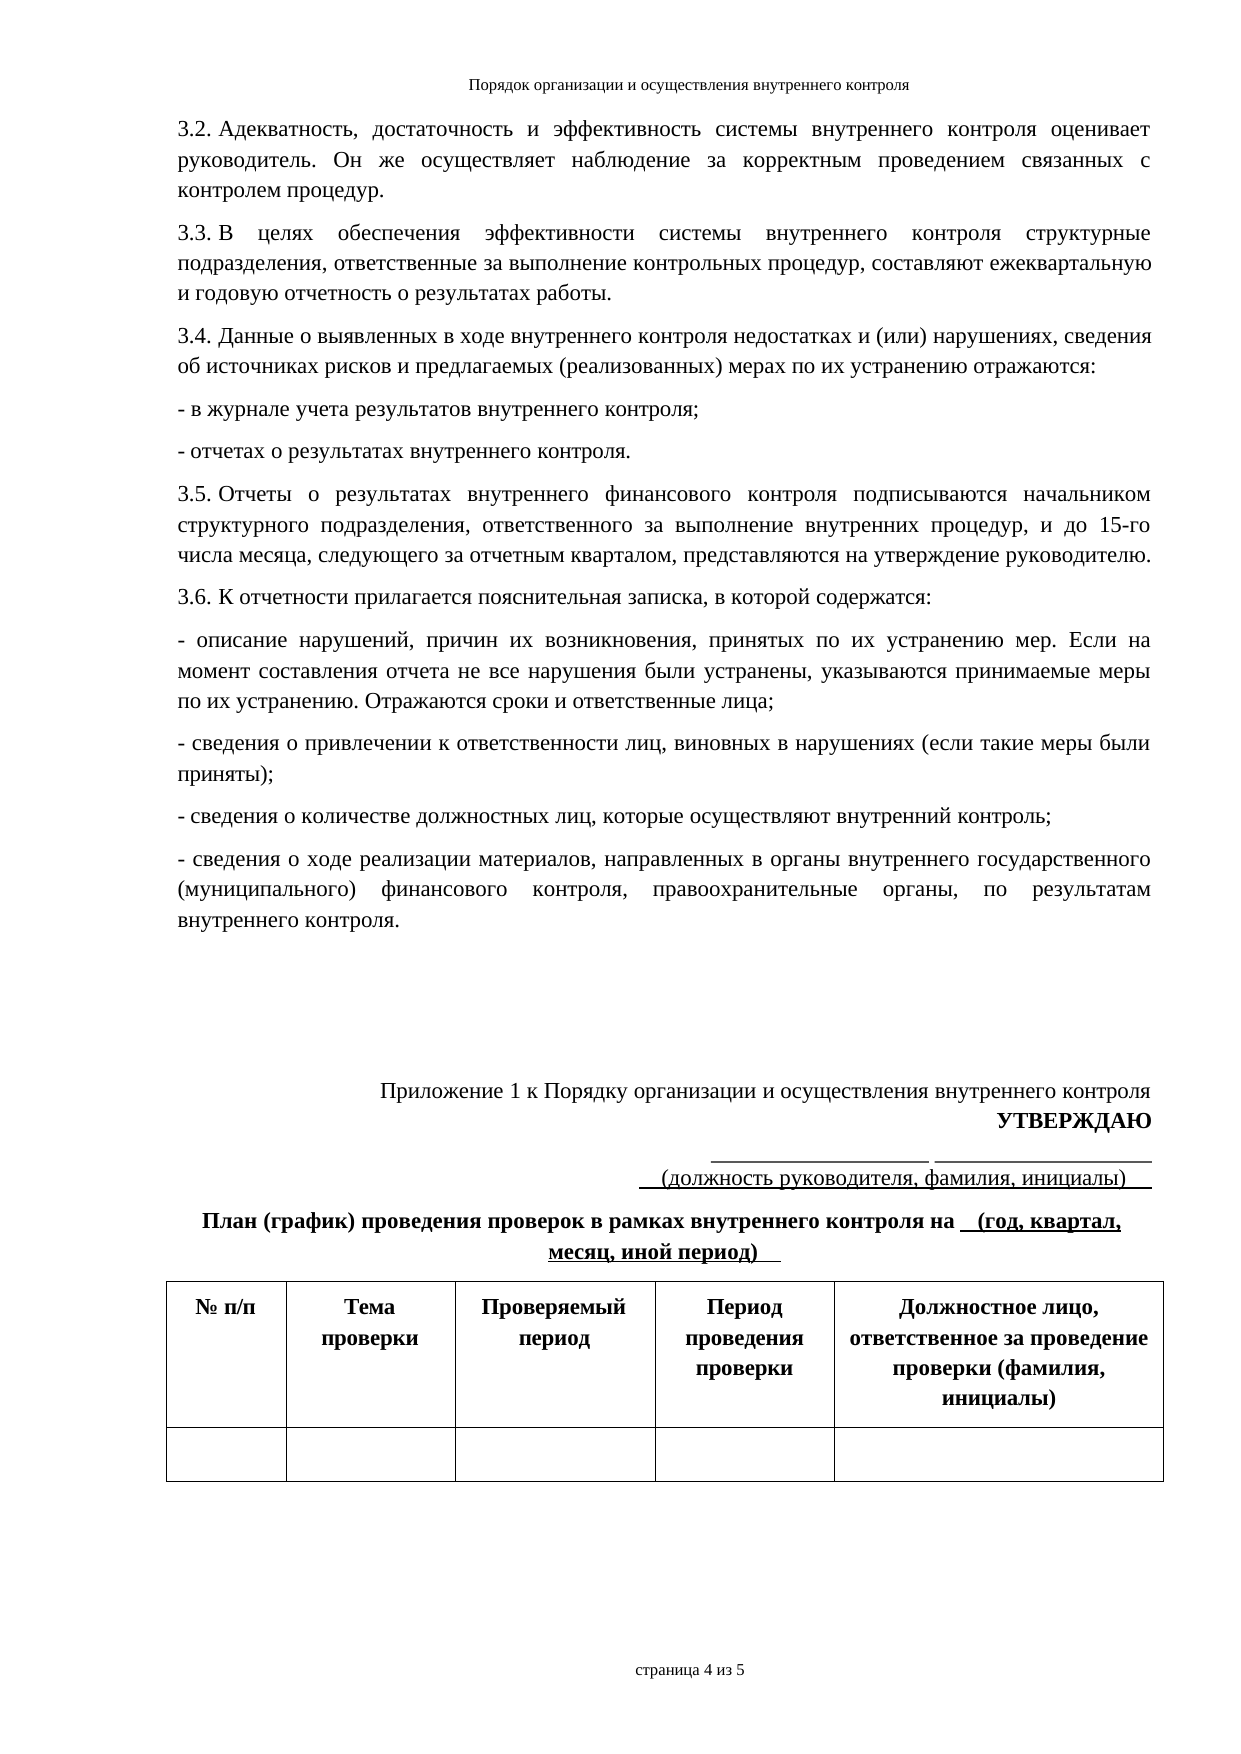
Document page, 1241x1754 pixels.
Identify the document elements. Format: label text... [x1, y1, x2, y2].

list Отчеты о результатах внутреннего финансового контроля подписываются начальником структурного подразделения, ответственного за выполнение внутренних процедур, и до 15-го числа месяца, следующего за отчетным кварталом, представляются на утверждение руководителю. [177, 480, 1152, 567]
table_header Тема проверки [287, 1282, 455, 1426]
table_header Проверяемый период [456, 1282, 655, 1426]
list описание нарушений, причин их возникновения, принятых по их устранению мер. Если на момент составления отчета не все нарушения были устранены, указываются принимаемые меры по их устранению. Отражаются сроки и ответственные лица; [177, 626, 1152, 713]
table_cell [656, 1428, 834, 1481]
list отчетах о результатах внутреннего контроля. [177, 437, 1176, 464]
list Адекватность, достаточность и эффективность системы внутреннего контроля оценивает руководитель. Он же осуществляет наблюдение за корректным проведением связанных с контролем процедур. [177, 115, 1152, 202]
table_cell [287, 1428, 455, 1481]
text Приложение 1 к Порядку организации и осуществления внутреннего контроля [380, 1077, 1176, 1103]
text (должность руководителя, фамилия, инициалы) [639, 1164, 1176, 1191]
list Данные о выявленных в ходе внутреннего контроля недостатках и (или) нарушениях, сведения об источниках рисков и предлагаемых (реализованных) мерах по их устранению отражаются: [177, 322, 1152, 378]
list К отчетности прилагается пояснительная записка, в которой содержатся: [177, 583, 1176, 610]
list сведения о ходе реализации материалов, направленных в органы внутреннего государственного (муниципального) финансового контроля, правоохранительные органы, по результатам внутреннего контроля. [177, 845, 1152, 932]
table_header Период проведения проверки [656, 1282, 834, 1426]
subtitle УТВЕРЖДАЮ [60, 1108, 1152, 1134]
list сведения о привлечении к ответственности лиц, виновных в нарушениях (если такие меры были приняты); [177, 729, 1152, 786]
table_header № п/п [167, 1282, 286, 1426]
list сведения о количестве должностных лиц, которые осуществляют внутренний контроль; [177, 802, 1176, 829]
table_cell [835, 1428, 1163, 1481]
table_header Должностное лицо, ответственное за проведение проверки (фамилия, инициалы) [835, 1282, 1163, 1426]
table_cell [456, 1428, 655, 1481]
list В целях обеспечения эффективности системы внутреннего контроля структурные подразделения, ответственные за выполнение контрольных процедур, составляют ежеквартальную и годовую отчетность о результатах работы. [177, 219, 1152, 305]
list в журнале учета результатов внутреннего контроля; [177, 395, 1176, 421]
subtitle План (график) проведения проверок в рамках внутреннего контроля на (год, квартал, месяц, иной период) [202, 1208, 1127, 1264]
table_cell [167, 1428, 286, 1481]
